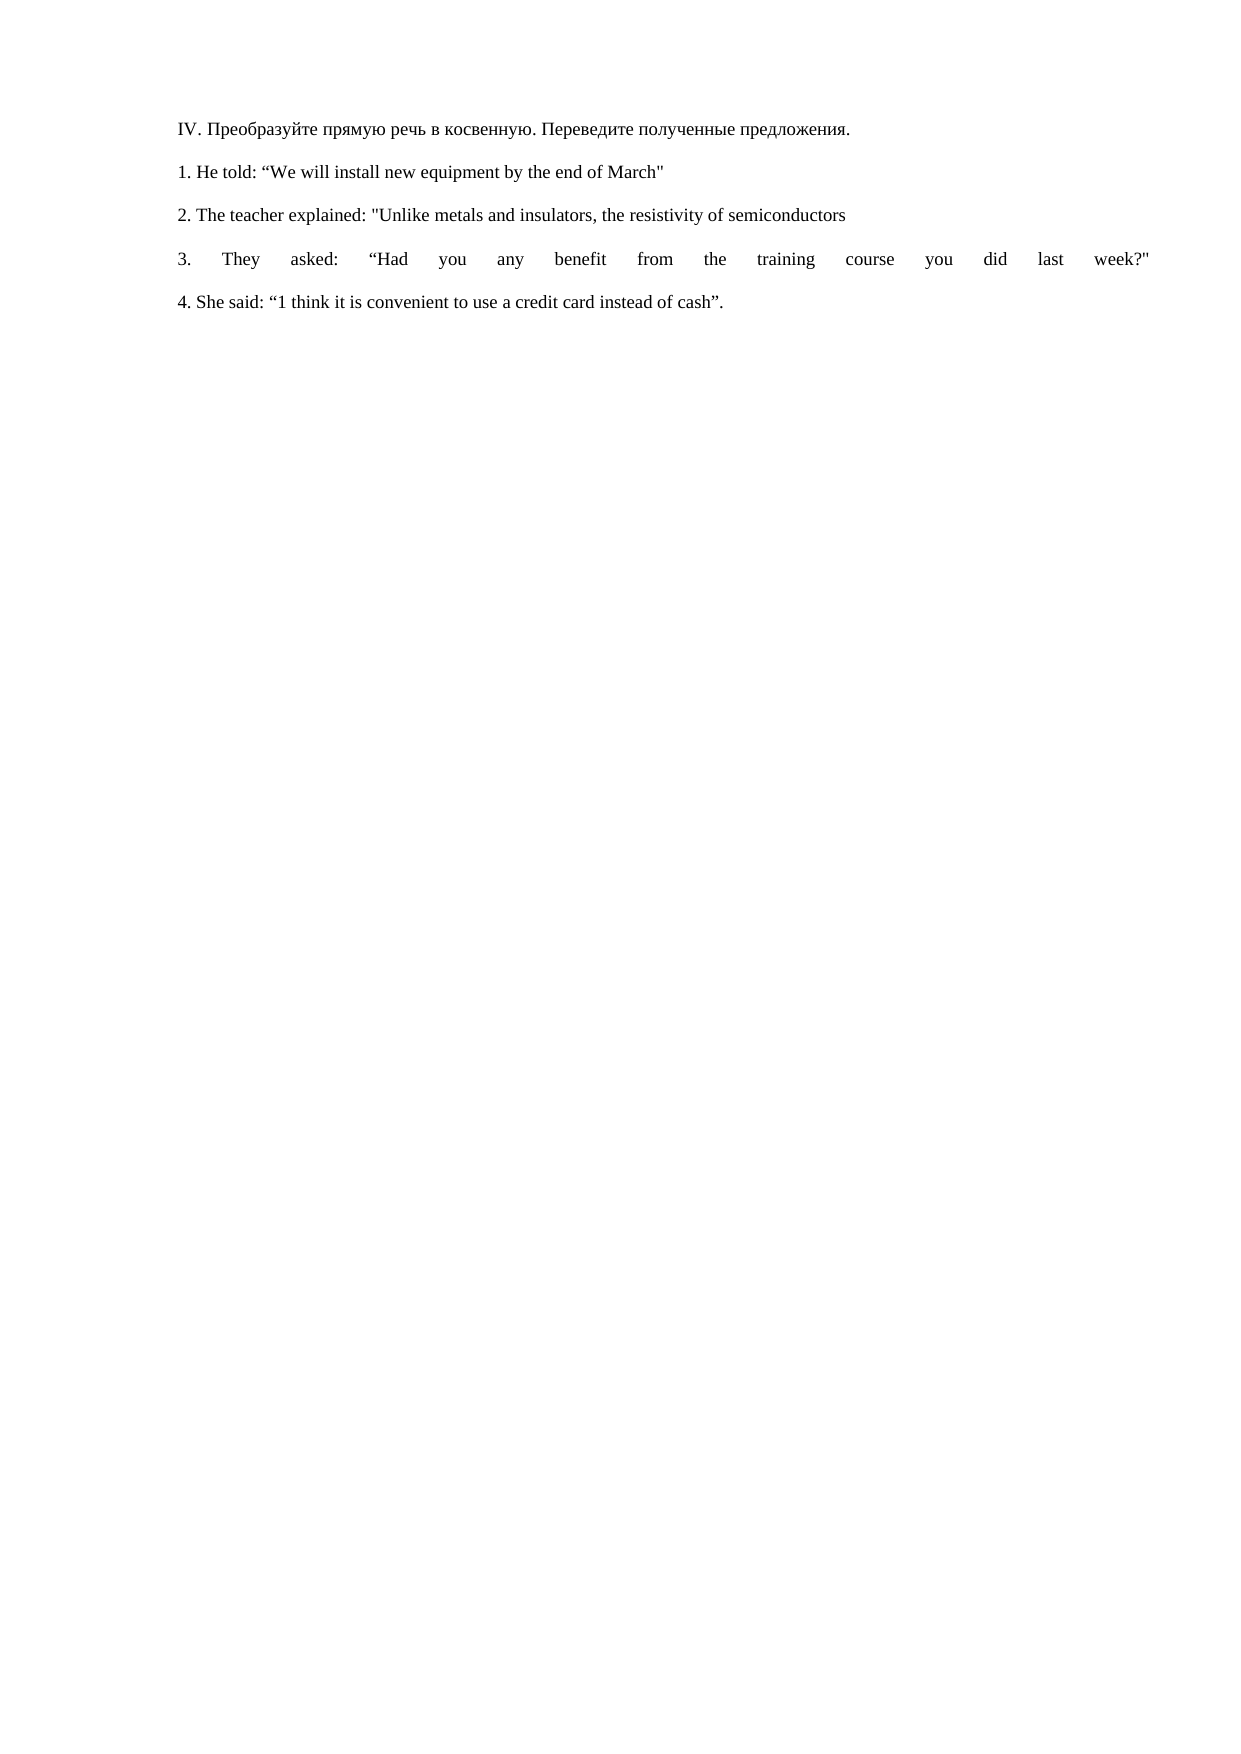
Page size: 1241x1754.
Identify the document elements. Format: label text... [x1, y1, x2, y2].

list Преобразуйте прямую речь в косвенную. Переведите полученные предложения. [177, 118, 1152, 140]
text 1. Не told: “We will install new equipment by the end of March" [177, 161, 1152, 183]
text 2. The teacher explained: "Unlike metals and insulators, the resistivity of semiconductors [177, 204, 1152, 226]
text 3. They asked: “Had you any benefit from the training course you did last week?" 4. She said: “1 think it is convenient to use a credit card instead of cash”. [177, 247, 1152, 312]
